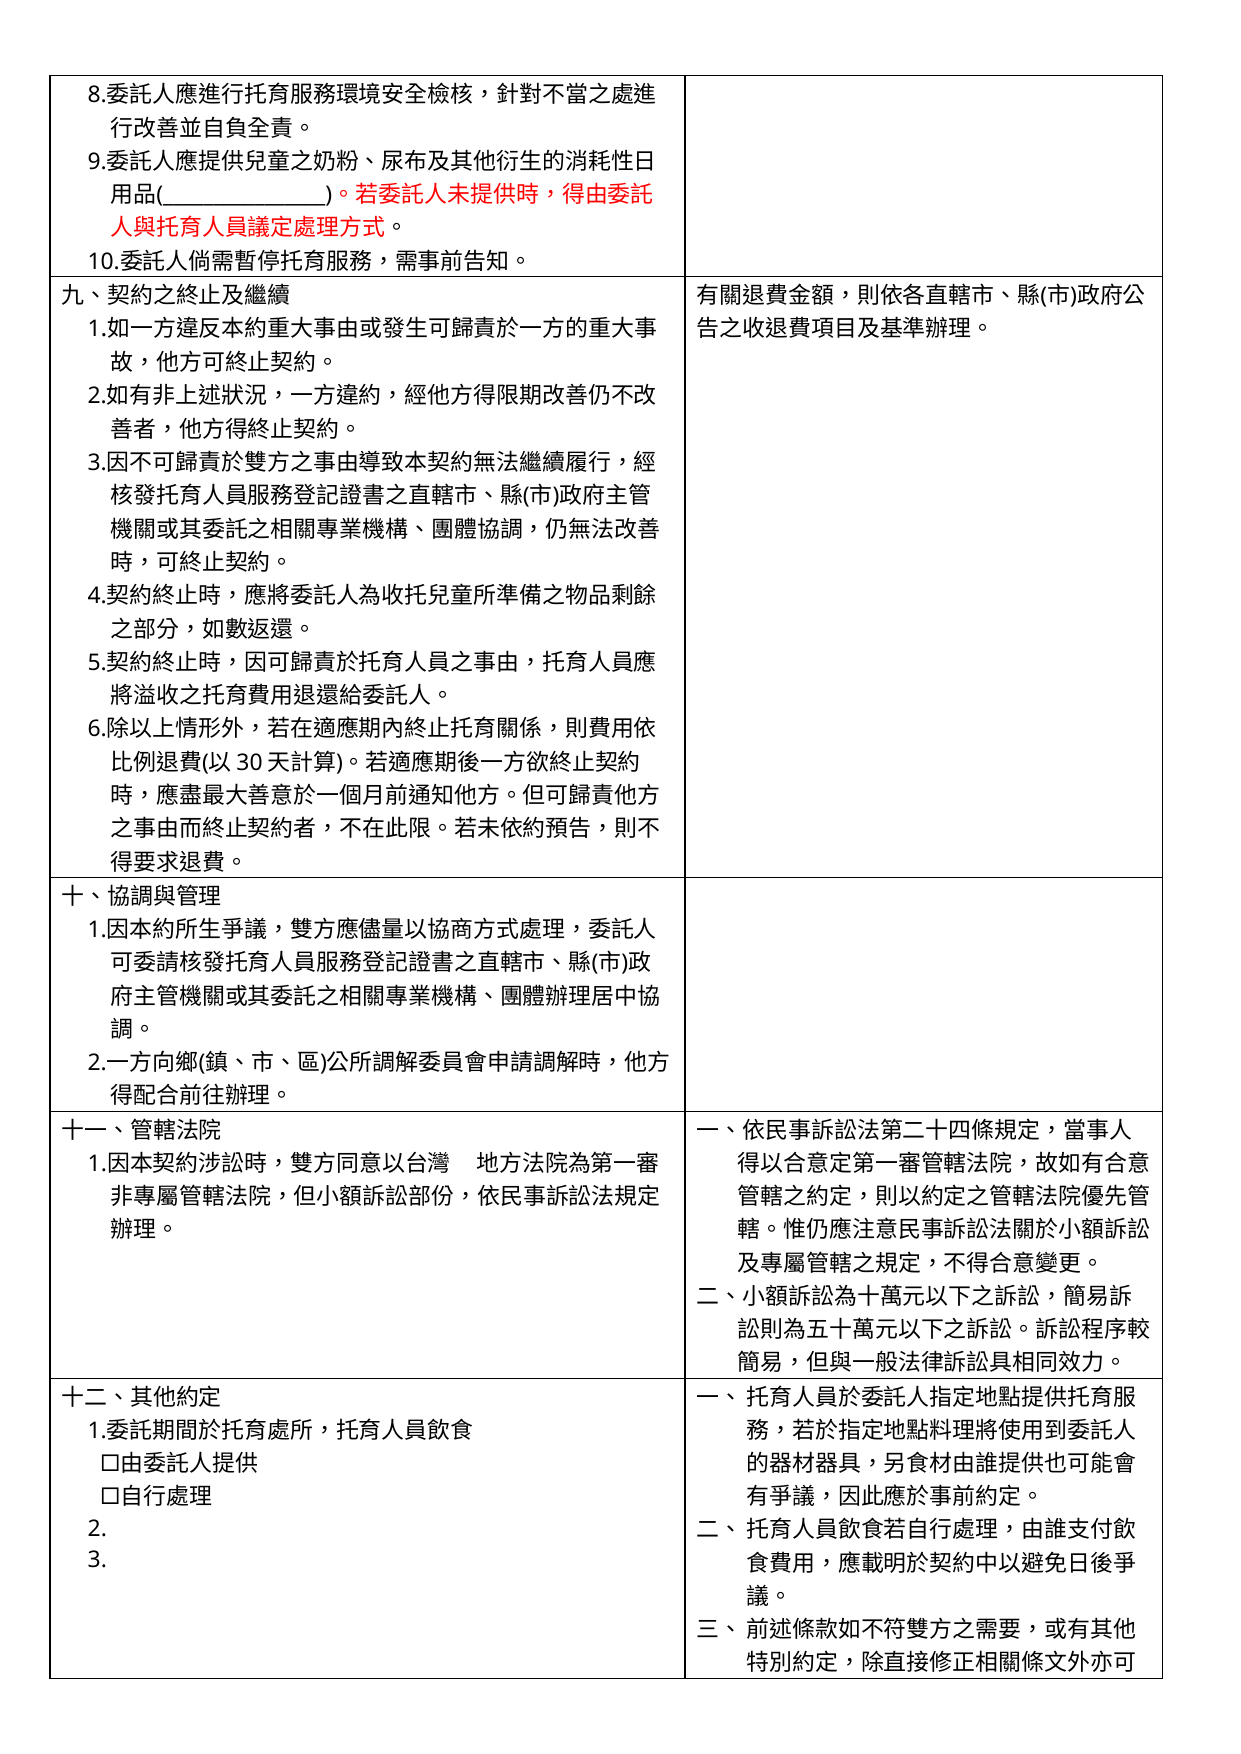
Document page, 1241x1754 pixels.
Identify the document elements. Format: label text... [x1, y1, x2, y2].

table_cell [686, 878, 1162, 1111]
table_cell 九、契約之終止及繼續 1.如一方違反本約重大事由或發生可歸責於一方的重大事故，他方可終止契約。 2.如有非上述狀況，一方違約，經他方得限期改善仍不改善者，他方得終止契約。 3.因不可歸責於雙方之事由導致本契約無法繼續履行，經核發托育人員服務登記證書之直轄市、縣(市)政府主管機關或其委託之相關專業機構、團體協調，仍無法改善時，可終止契約。 4.契約終止時，應將委託人為收托兒童所準備之物品剩餘之部分，如數返還。 5.契約終止時，因可歸責於托育人員之事由，托育人員應將溢收之托育費用退還給委託人。 6.除以上情形外，若在適應期內終止托育關係，則費用依比例退費(以30天計算)。若適應期後一方欲終止契約時，應盡最大善意於一個月前通知他方。但可歸責他方之事由而終止契約者，不在此限。若未依約預告，則不得要求退費。 [51, 277, 684, 877]
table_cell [686, 76, 1162, 276]
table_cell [686, 1379, 1162, 1677]
table_cell 一、依民事訴訟法第二十四條規定，當事人得以合意定第一審管轄法院，故如有合意管轄之約定，則以約定之管轄法院優先管轄。惟仍應注意民事訴訟法關於小額訴訟及專屬管轄之規定，不得合意變更。 二、小額訴訟為十萬元以下之訴訟，簡易訴訟則為五十萬元以下之訴訟。訴訟程序較簡易，但與一般法律訴訟具相同效力。 [686, 1112, 1162, 1377]
table_cell 有關退費金額，則依各直轄市、縣(市)政府公告之收退費項目及基準辦理。 [686, 277, 1162, 877]
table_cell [51, 76, 684, 276]
table_cell 十、協調與管理 1.因本約所生爭議，雙方應儘量以協商方式處理，委託人可委請核發托育人員服務登記證書之直轄市、縣(市)政府主管機關或其委託之相關專業機構、團體辦理居中協調。 2.一方向鄉(鎮、市、區)公所調解委員會申請調解時，他方得配合前往辦理。 [51, 878, 684, 1111]
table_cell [51, 1379, 684, 1677]
table_cell 十一、管轄法院 1.因本契約涉訟時，雙方同意以台灣 地方法院為第一審非專屬管轄法院，但小額訴訟部份，依民事訴訟法規定辦理。 [51, 1112, 684, 1377]
